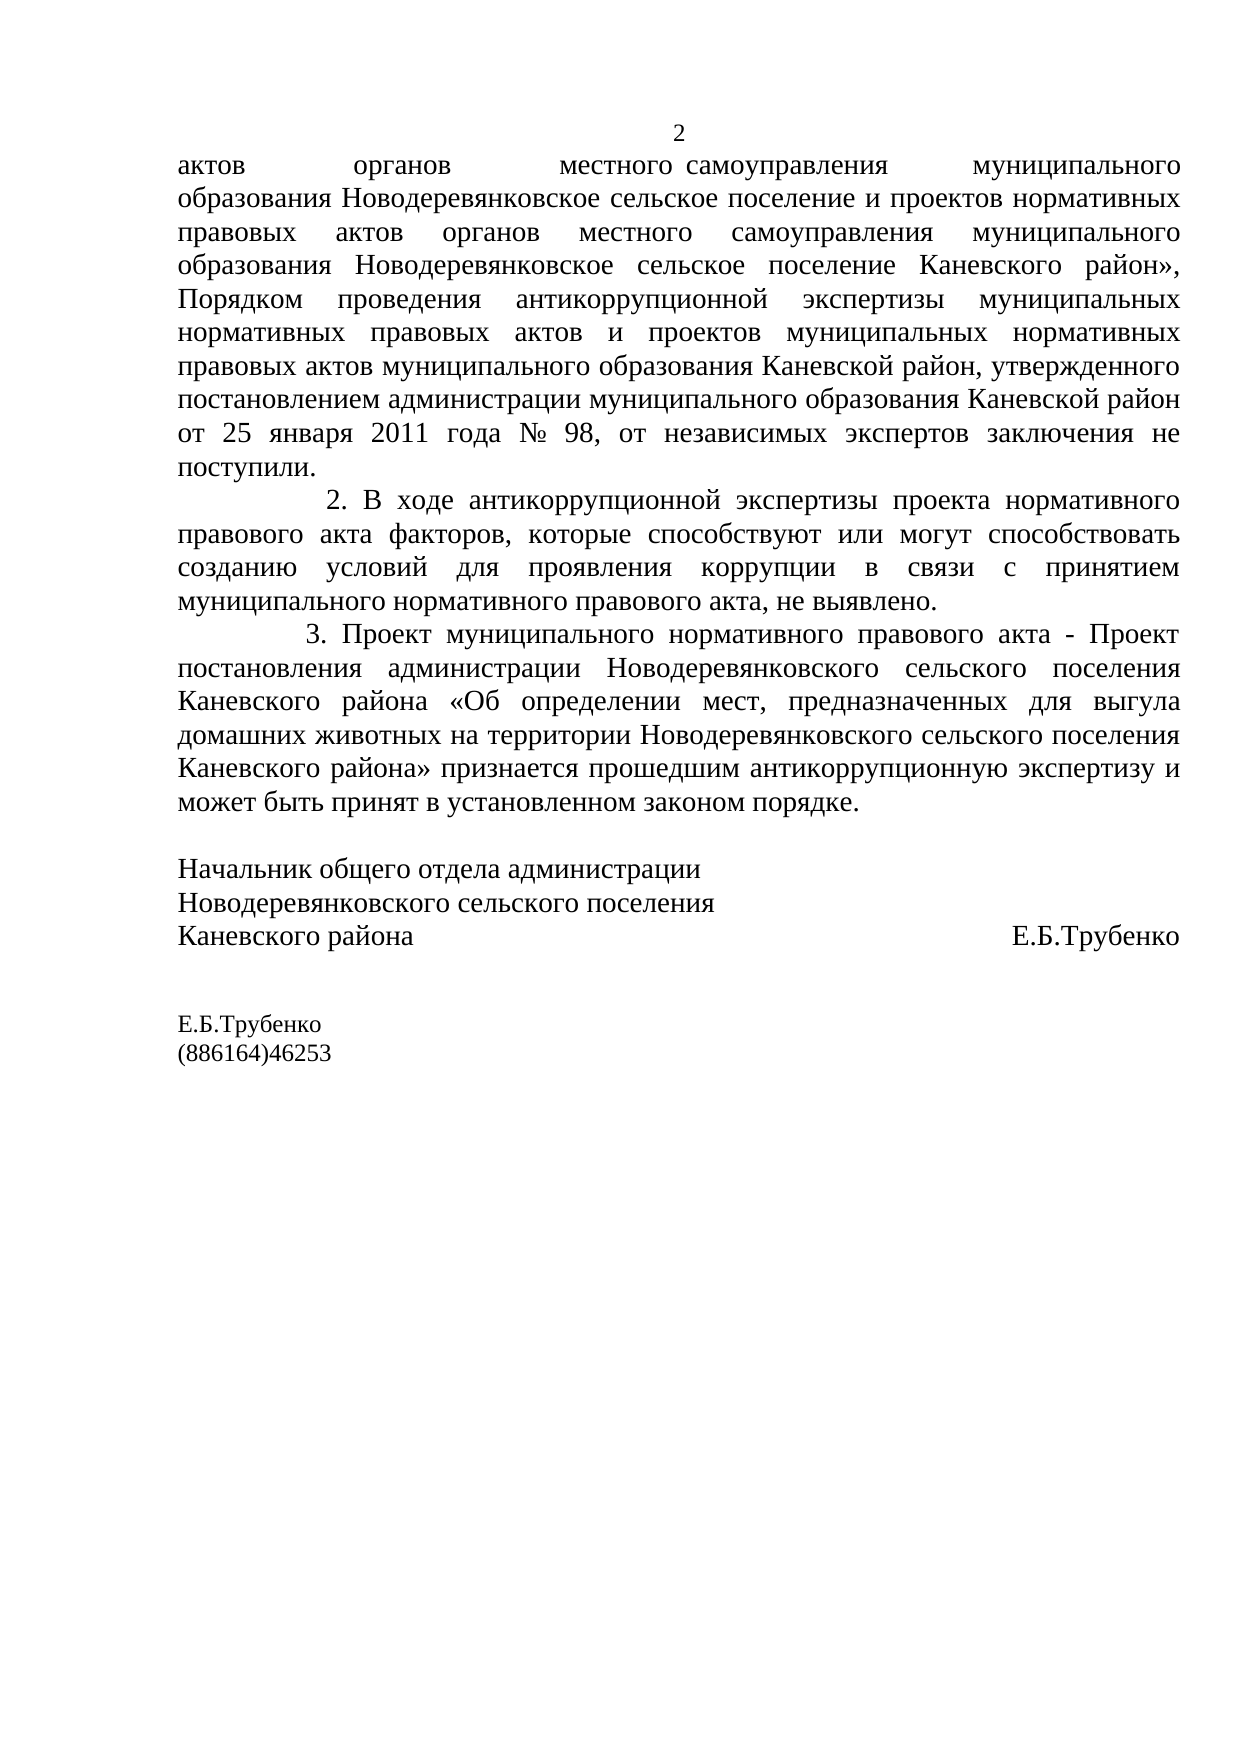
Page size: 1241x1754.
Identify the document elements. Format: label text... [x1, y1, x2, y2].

text Новодеревянковского сельского поселения [177, 885, 1181, 918]
text Е.Б.Трубенко [177, 1009, 1181, 1038]
text (886164)46253 [177, 1038, 1181, 1067]
list 2. В ходе антикоррупционной экспертизы проекта нормативного правового акта факторов, которые способствуют или могут способствовать созданию условий для проявления коррупции в связи с принятием муниципального нормативного правового акта, не выявлено. [177, 482, 1181, 616]
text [177, 147, 1181, 482]
text Начальник общего отдела администрации [177, 851, 1181, 885]
text Каневского района Е.Б.Трубенко [177, 918, 1181, 952]
title 3. Проект муниципального нормативного правового акта - Проект постановления администрации Новодеревянковского сельского поселения Каневского района «Об определении мест, предназначенных для выгула домашних животных на территории Новодеревянковского сельского поселения Каневского района» признается прошедшим антикоррупционную экспертизу и может быть принят в установленном законом порядке. [177, 616, 1181, 818]
